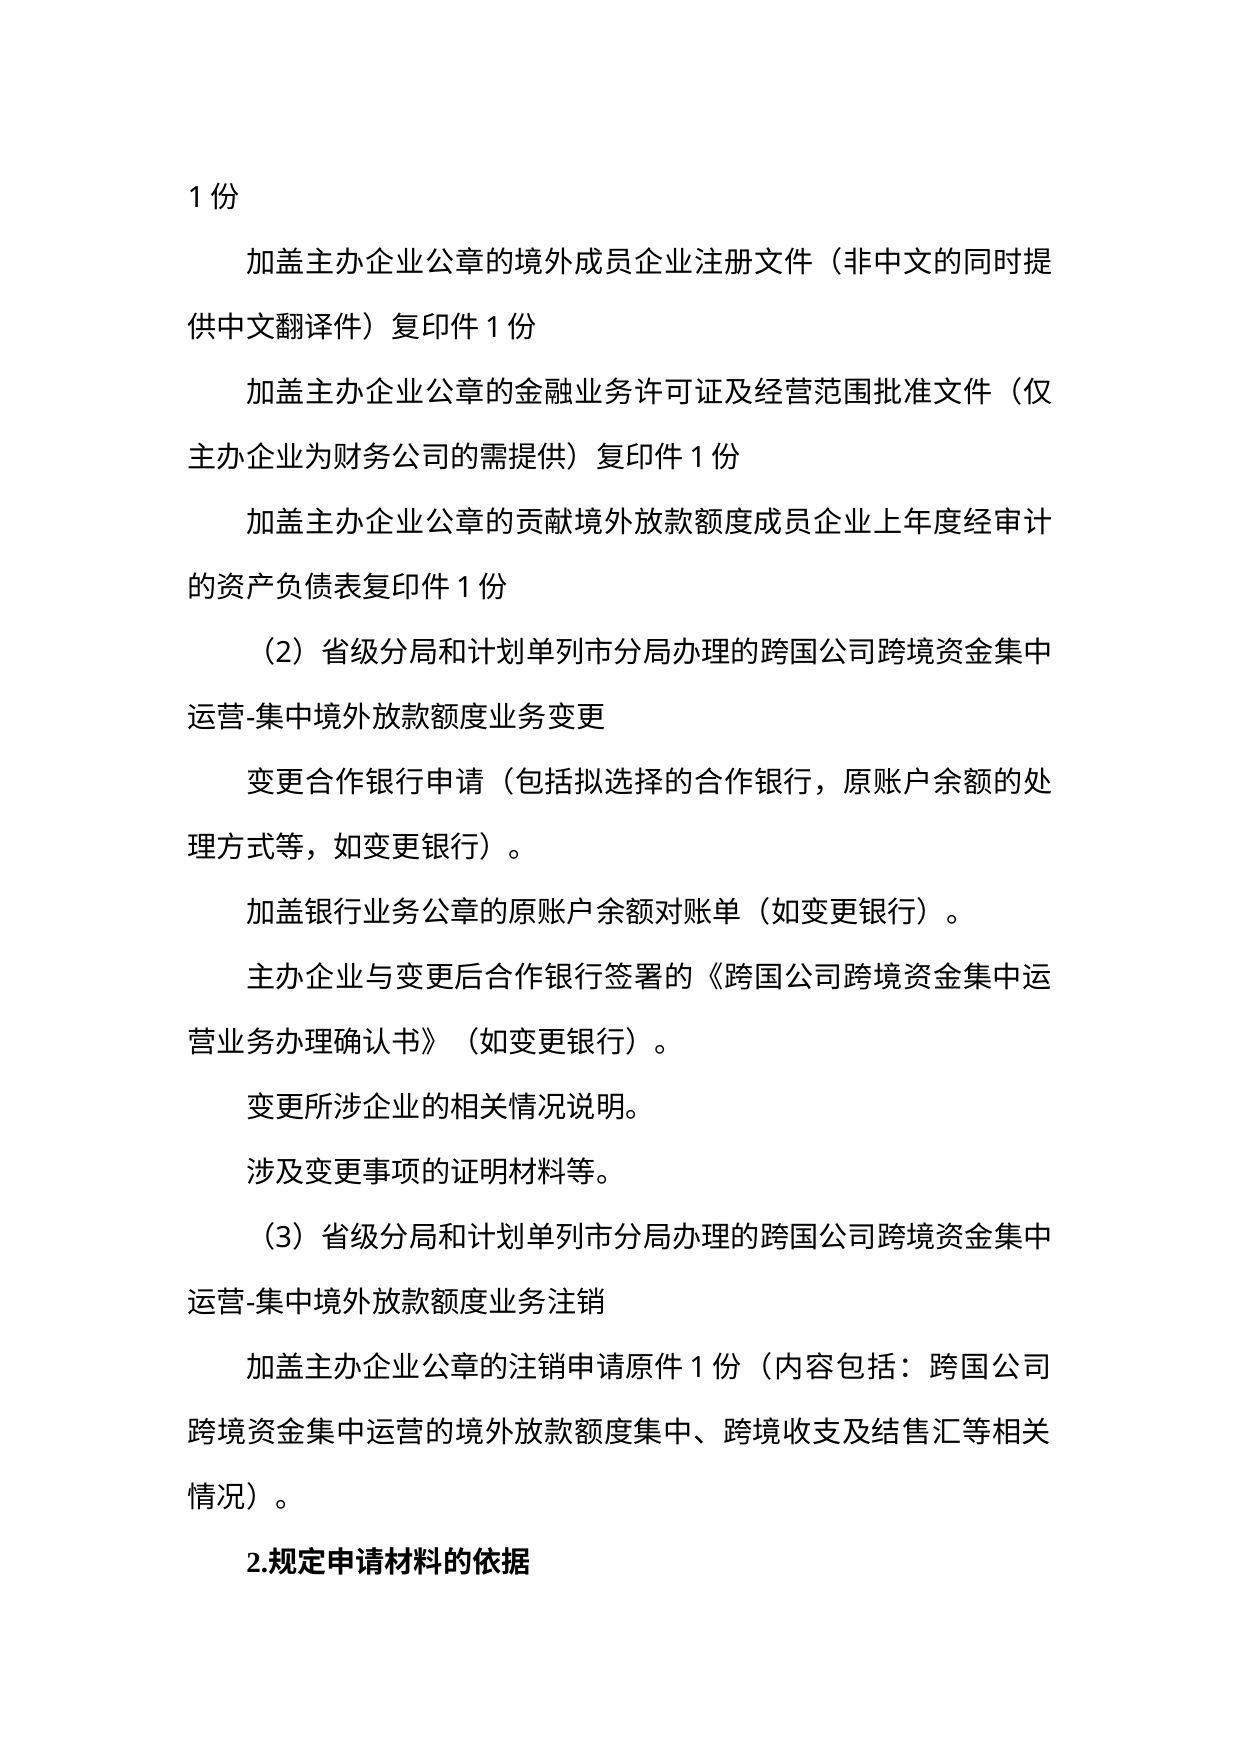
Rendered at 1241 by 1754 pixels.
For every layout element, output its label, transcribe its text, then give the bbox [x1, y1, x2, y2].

text 主办企业与变更后合作银行签署的《跨国公司跨境资金集中运营业务办理确认书》（如变更银行）。 [187, 942, 1053, 1072]
text 变更合作银行申请（包括拟选择的合作银行，原账户余额的处理方式等，如变更银行）。 [187, 747, 1053, 877]
text 加盖主办企业公章的金融业务许可证及经营范围批准文件（仅主办企业为财务公司的需提供）复印件1份 [187, 357, 1053, 487]
text 变更所涉企业的相关情况说明。 [187, 1072, 1053, 1137]
text （3）省级分局和计划单列市分局办理的跨国公司跨境资金集中运营-集中境外放款额度业务注销 [187, 1202, 1053, 1332]
text 加盖银行业务公章的原账户余额对账单（如变更银行）。 [187, 877, 1053, 942]
text 涉及变更事项的证明材料等。 [187, 1137, 1053, 1202]
text 加盖主办企业公章的注销申请原件1 份（内容包括：跨国公司跨境资金集中运营的境外放款额度集中、跨境收支及结售汇等相关情况）。 [187, 1332, 1053, 1527]
text 加盖主办企业公章的贡献境外放款额度成员企业上年度经审计的资产负债表复印件1份 [187, 487, 1053, 617]
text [187, 162, 1053, 227]
text （2）省级分局和计划单列市分局办理的跨国公司跨境资金集中运营-集中境外放款额度业务变更 [187, 617, 1053, 747]
text 2.规定申请材料的依据 [187, 1527, 1053, 1592]
text 加盖主办企业公章的境外成员企业注册文件（非中文的同时提供中文翻译件）复印件1份 [187, 227, 1053, 357]
